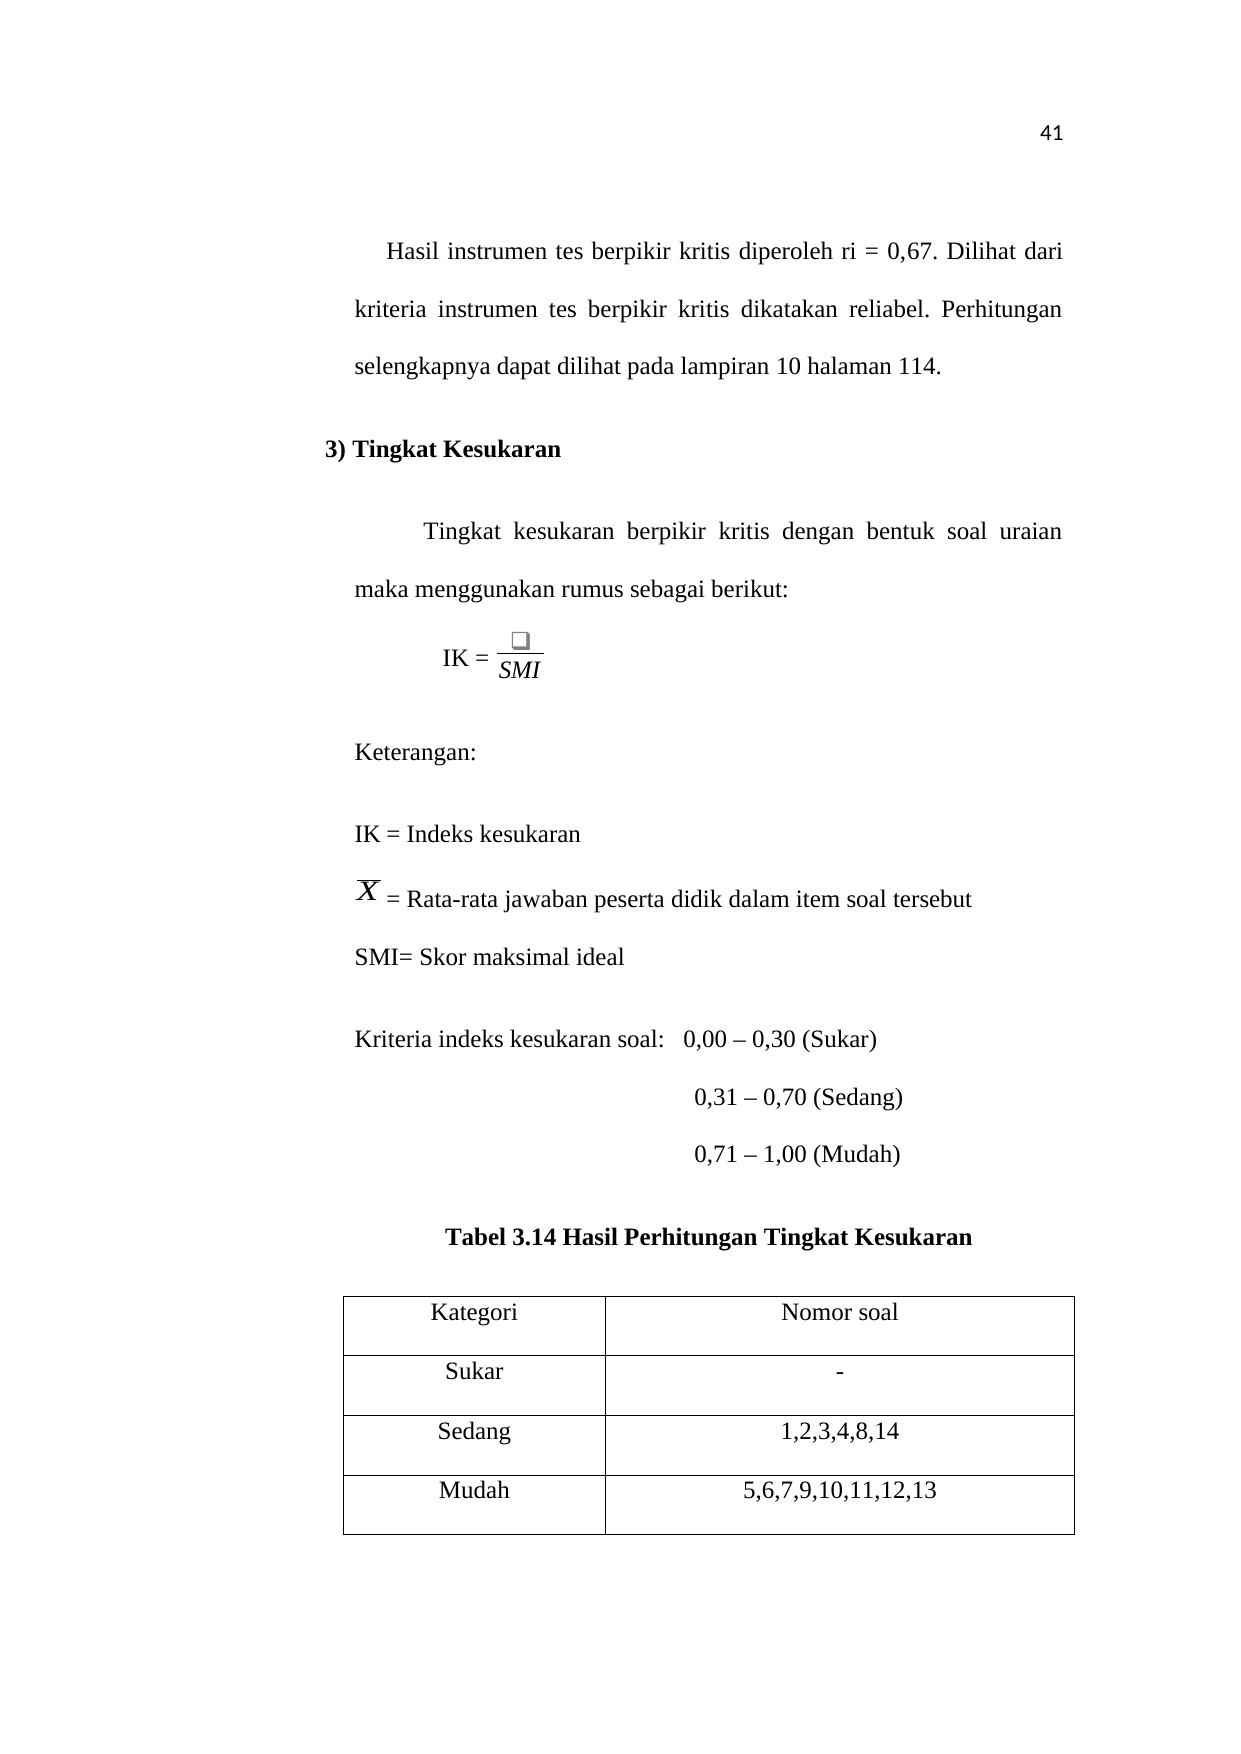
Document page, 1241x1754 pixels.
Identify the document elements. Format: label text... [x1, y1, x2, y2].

text Keterangan: [354, 737, 1063, 766]
table_header Kategori [344, 1297, 605, 1355]
table_cell Sukar [344, 1356, 605, 1415]
table_cell 1,2,3,4,8,14 [606, 1416, 1074, 1474]
list IK = [386, 631, 1063, 683]
table_cell Sedang [344, 1416, 605, 1474]
text 3) Tingkat Kesukaran [325, 434, 1063, 462]
table_cell - [606, 1356, 1074, 1415]
table_header Nomor soal [606, 1297, 1074, 1355]
list Tabel 3.14 Hasil Perhitungan Tingkat Kesukaran [354, 1222, 1063, 1250]
table_cell 5,6,7,9,10,11,12,13 [606, 1476, 1074, 1534]
text IK = Indeks kesukaran = Rata-rata jawaban peserta didik dalam item soal tersebut SMI= Skor maksimal ideal [354, 819, 1063, 970]
text Kriteria indeks kesukaran soal: 0,00 – 0,30 (Sukar) 0,31 – 0,70 (Sedang) 0,71 – 1,00 (Mudah) [354, 1024, 1063, 1168]
list Hasil instrumen tes berpikir kritis diperoleh ri = 0,67. Dilihat dari kriteria instrumen tes berpikir kritis dikatakan reliabel. Perhitungan selengkapnya dapat dilihat pada lampiran 10 halaman 114. [354, 236, 1063, 380]
list Tingkat kesukaran berpikir kritis dengan bentuk soal uraian maka menggunakan rumus sebagai berikut: [354, 516, 1063, 602]
table_cell Mudah [344, 1476, 605, 1534]
